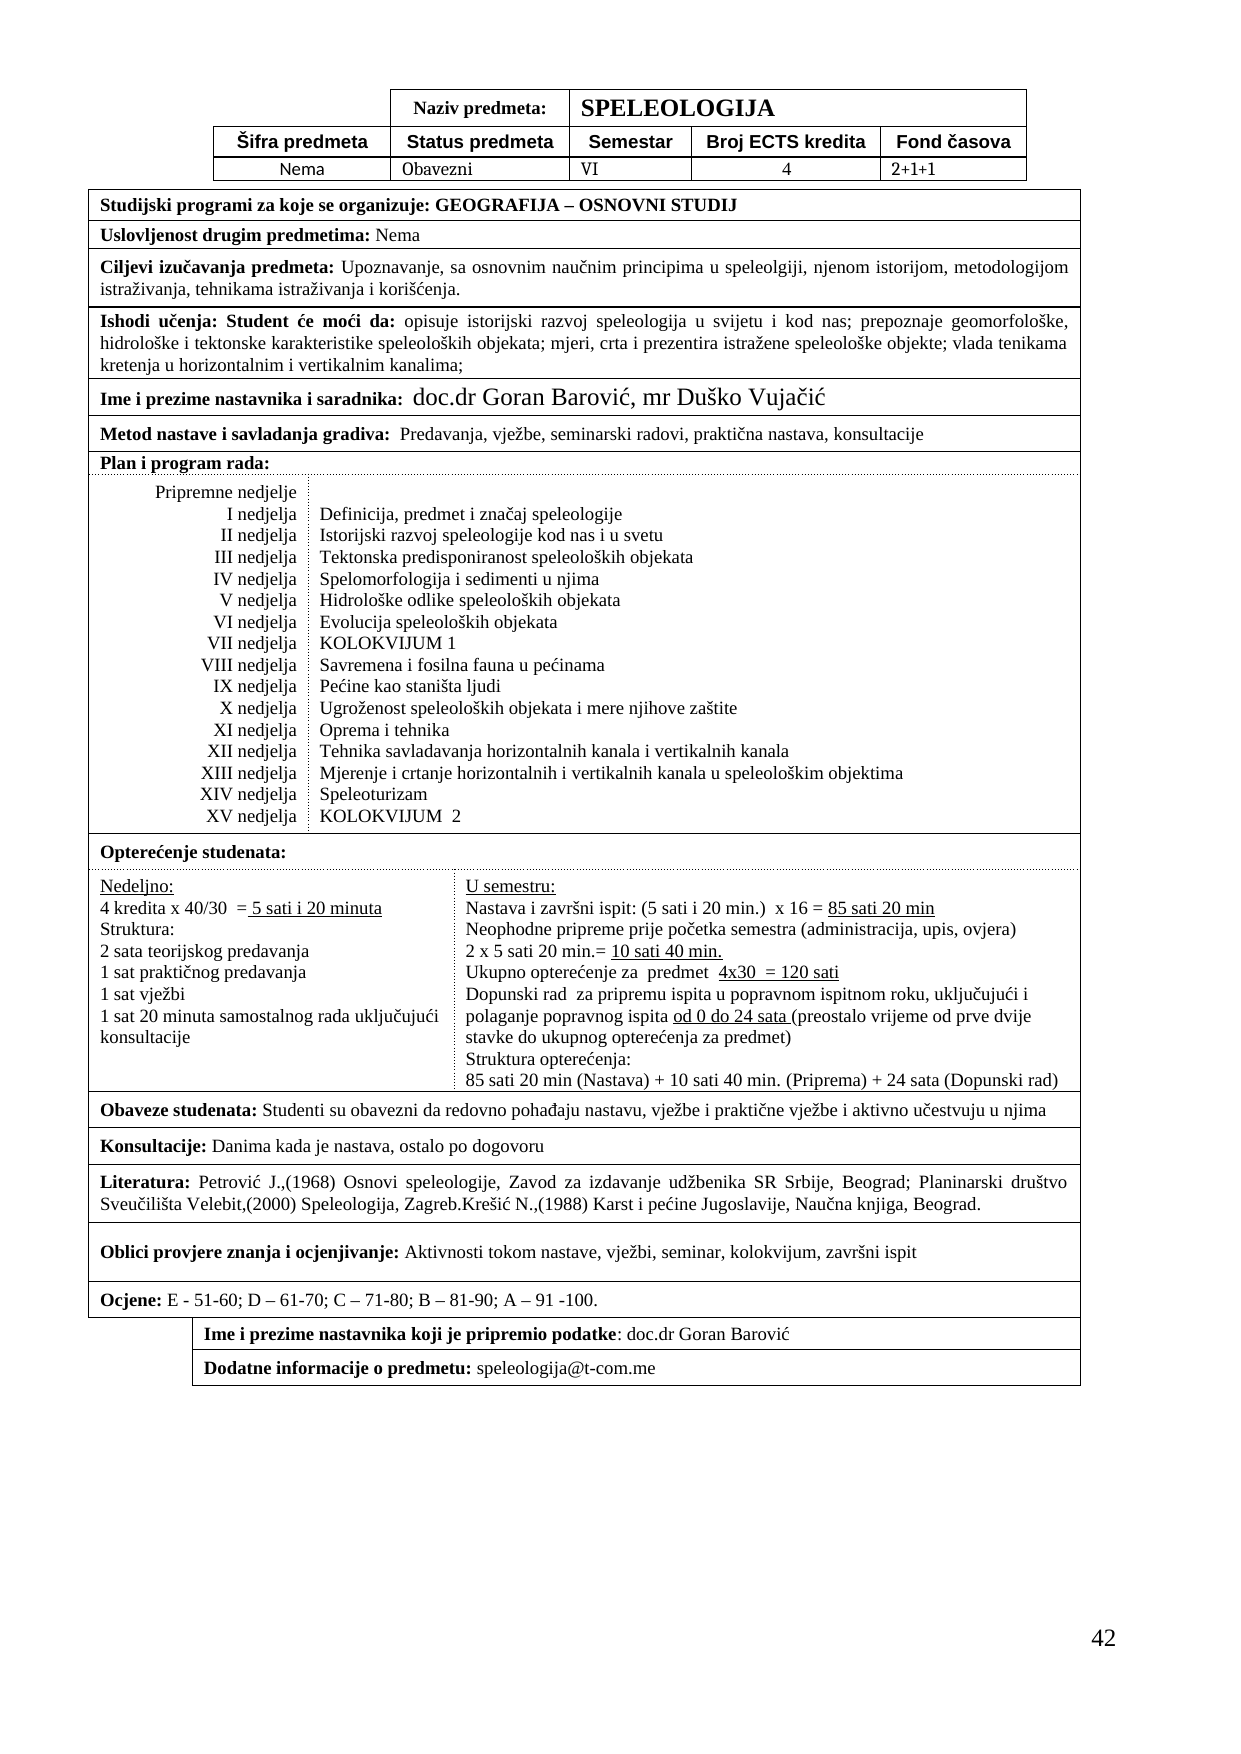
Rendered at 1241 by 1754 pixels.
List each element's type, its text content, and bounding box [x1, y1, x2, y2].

table_cell Oblici provjere znanja i ocjenjivanje: Aktivnosti tokom nastave, vježbi, seminar, kolokvijum, završni ispit [89, 1223, 1080, 1281]
table_cell Definicija, predmet i značaj speleologije Istorijski razvoj speleologije kod nas i u svetu Tektonska predisponiranost speleoloških objekata Spelomorfologija i sedimenti u njima Hidrološke odlike speleoloških objekata Evolucija speleoloških objekata KOLOKVIJUM 1 Savremena i fosilna fauna u pećinama Pećine kao staništa ljudi Ugroženost speleoloških objekata i mere njihove zaštite Oprema i tehnika Tehnika savladavanja horizontalnih kanala i vertikalnih kanala Mjerenje i crtanje horizontalnih i vertikalnih kanala u speleološkim objektima Speleoturizam KOLOKVIJUM 2 [308, 474, 1080, 833]
table_cell Opterećenje studenata: [89, 834, 1080, 869]
table_cell Ocjene: E - 51-60; D – 61-70; C – 71-80; B – 81-90; A – 91 -100. [89, 1282, 1080, 1317]
table_cell Plan i program rada: [89, 452, 1080, 473]
table_cell Nedeljno: 4 kredita x 40/30 = 5 sati i 20 minuta Struktura: 2 sata teorijskog predavanja 1 sat praktičnog predavanja 1 sat vježbi 1 sat 20 minuta samostalnog rada uključujući konsultacije [89, 869, 454, 1091]
table_cell Obaveze studenata: Studenti su obavezni da redovno pohađaju nastavu, vježbe i praktične vježbe i aktivno učestvuju u njima [89, 1092, 1080, 1127]
table_cell Konsultacije: Danima kada je nastava, ostalo po dogovoru [89, 1128, 1080, 1163]
table_cell Uslovljenost drugim predmetima: Nema [89, 221, 1080, 248]
table_cell Dodatne informacije o predmetu: speleologija@t-com.me [193, 1350, 1080, 1385]
table_cell Literatura: Petrović J.,(1968) Osnovi speleologije, Zavod za izdavanje udžbenika SR Srbije, Beograd; Planinarski društvo Sveučilišta Velebit,(2000) Speleologija, Zagreb.Krešić N.,(1988) Karst i pećine Jugoslavije, Naučna knjiga, Beograd. [89, 1165, 1080, 1222]
table_cell Status predmeta [391, 127, 569, 156]
table_cell Metod nastave i savladanja gradiva: Predavanja, vježbe, seminarski radovi, praktična nastava, konsultacije [89, 416, 1080, 451]
table_cell Semestar [570, 127, 691, 156]
table_cell 4 [692, 158, 880, 180]
table_header Studijski programi za koje se organizuje: GEOGRAFIJA – OSNOVNI STUDIJ [89, 190, 1080, 220]
table_header SPELEOLOGIJA [570, 90, 1026, 126]
table_cell U semestru: Nastava i završni ispit: (5 sati i 20 min.) x 16 = 85 sati 20 min Neophodne pripreme prije početka semestra (administracija, upis, ovjera) 2 x 5 sati 20 min.= 10 sati 40 min. Ukupno opterećenje za predmet 4x30 = 120 sati Dopunski rad za pripremu ispita u popravnom ispitnom roku, uključujući i polaganje popravnog ispita od 0 do 24 sata (preostalo vrijeme od prve dvije stavke do ukupnog opterećenja za predmet) Struktura opterećenja: 85 sati 20 min (Nastava) + 10 sati 40 min. (Priprema) + 24 sata (Dopunski rad) [454, 869, 1080, 1091]
table_cell Šifra predmeta [214, 127, 390, 156]
table_cell Ime i prezime nastavnika koji je pripremio podatke: doc.dr Goran Barović [193, 1318, 1080, 1349]
table_cell Obavezni [391, 158, 569, 180]
table_cell Fond časova [881, 127, 1026, 156]
table_cell Ime i prezime nastavnika i saradnika: doc.dr Goran Barović, mr Duško Vujačić [89, 379, 1080, 414]
table_cell 2+1+1 [881, 158, 1026, 180]
table_cell Pripremne nedjelje I nedjelja II nedjelja III nedjelja IV nedjelja V nedjelja VI nedjelja VII nedjelja VIII nedjelja IX nedjelja X nedjelja XI nedjelja XII nedjelja XIII nedjelja XIV nedjelja XV nedjelja [89, 474, 308, 833]
table_header Naziv predmeta: [391, 90, 569, 126]
table_cell Nema [214, 158, 390, 180]
table_cell Ishodi učenja: Student će moći da: opisuje istorijski razvoj speleologija u svijetu i kod nas; prepoznaje geomorfološke, hidrološke i tektonske karakteristike speleoloških objekata; mjeri, crta i prezentira istražene speleološke objekte; vlada tenikama kretenja u horizontalnim i vertikalnim kanalima; [89, 308, 1080, 378]
table_cell Broj ECTS kredita [692, 127, 880, 156]
table_cell Ciljevi izučavanja predmeta: Upoznavanje, sa osnovnim naučnim principima u speleolgiji, njenom istorijom, metodologijom istraživanja, tehnikama istraživanja i korišćenja. [89, 249, 1080, 306]
table_cell VI [570, 158, 691, 180]
